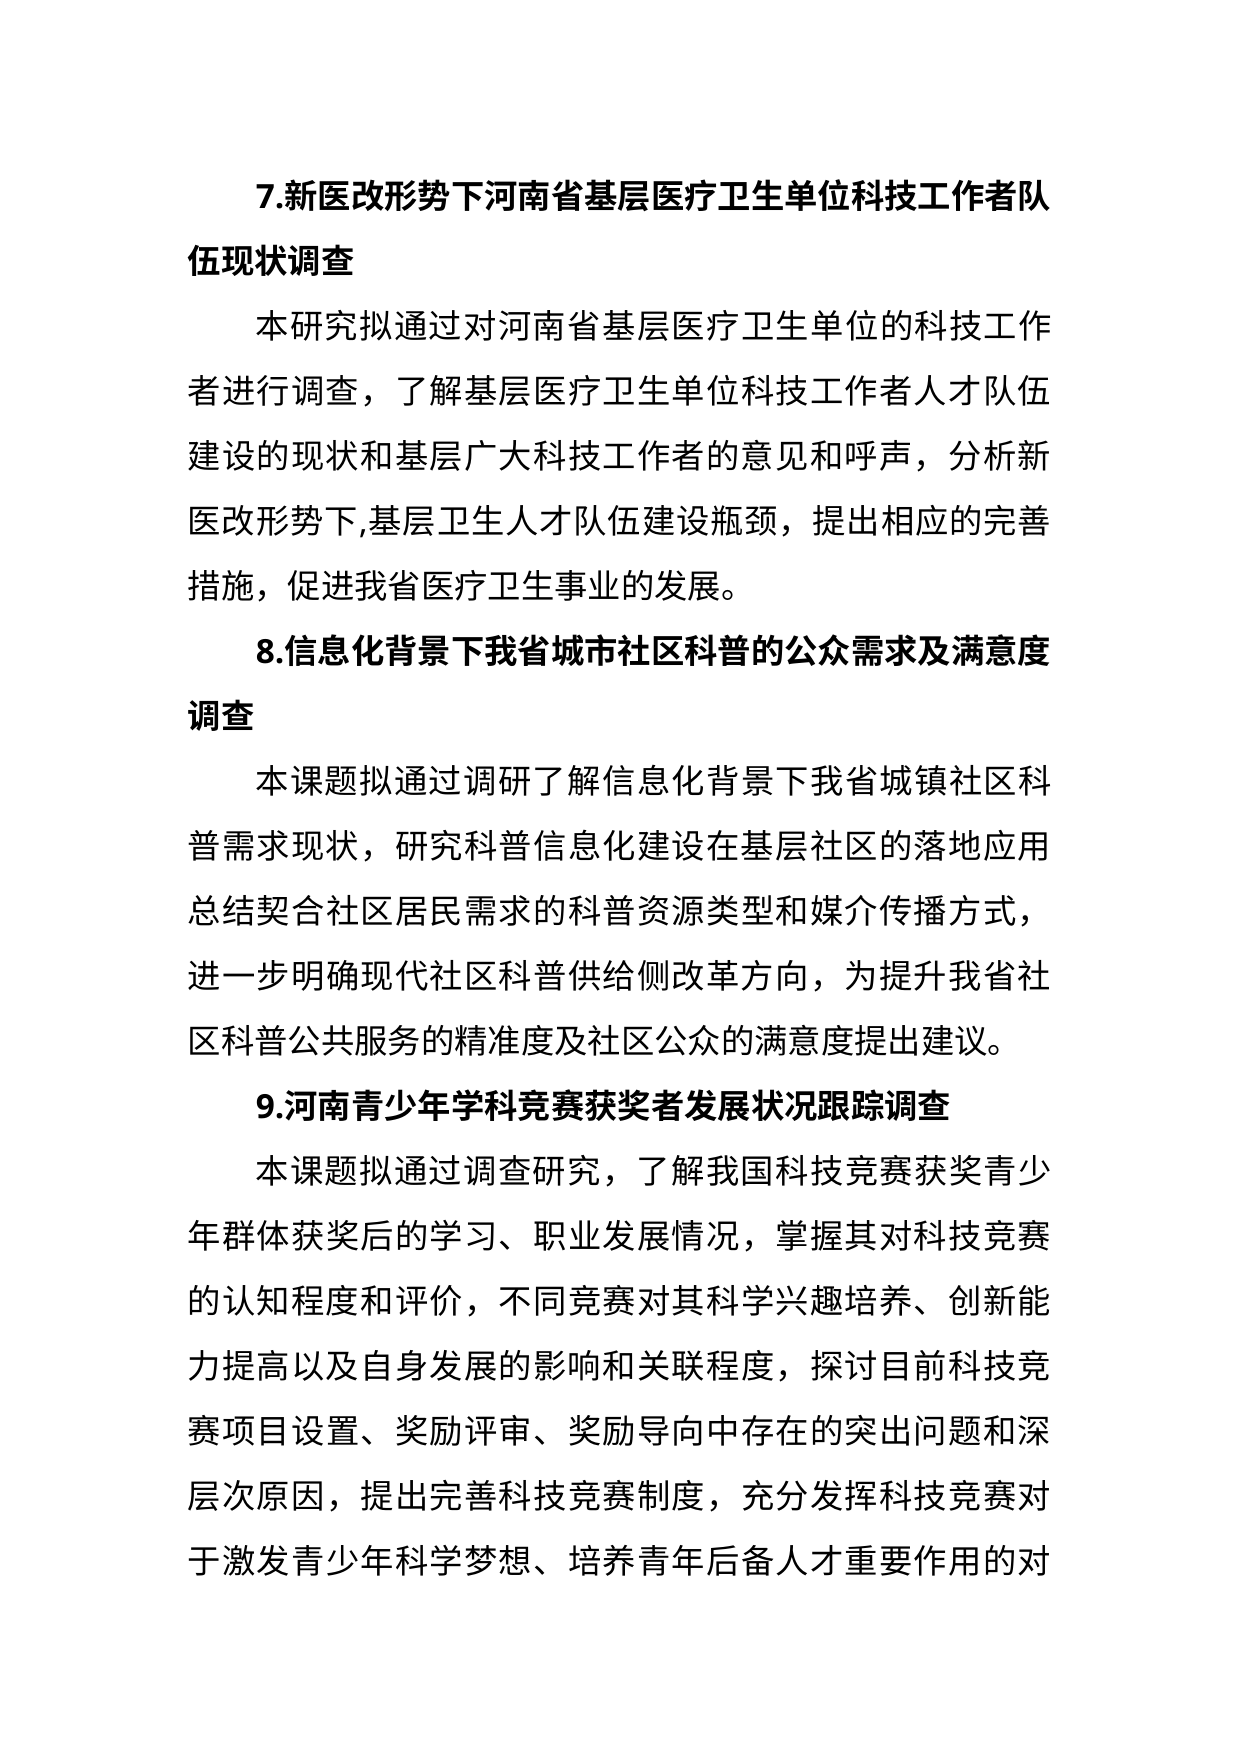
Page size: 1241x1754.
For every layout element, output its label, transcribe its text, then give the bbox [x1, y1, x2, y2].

text 7.新医改形势下河南省基层医疗卫生单位科技工作者队伍现状调查 [187, 162, 1053, 292]
text 本课题拟通过调研了解信息化背景下我省城镇社区科普需求现状，研究科普信息化建设在基层社区的落地应用，总结契合社区居民需求的科普资源类型和媒介传播方式，进一步明确现代社区科普供给侧改革方向，为提升我省社区科普公共服务的精准度及社区公众的满意度提出建议。 [187, 747, 1053, 1072]
text 本研究拟通过对河南省基层医疗卫生单位的科技工作者进行调查，了解基层医疗卫生单位科技工作者人才队伍建设的现状和基层广大科技工作者的意见和呼声，分析新医改形势下,基层卫生人才队伍建设瓶颈，提出相应的完善措施，促进我省医疗卫生事业的发展。 [187, 292, 1053, 617]
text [187, 1137, 1053, 1592]
text 8.信息化背景下我省城市社区科普的公众需求及满意度调查 [187, 617, 1053, 747]
text 9.河南青少年学科竞赛获奖者发展状况跟踪调查 [187, 1072, 1053, 1137]
